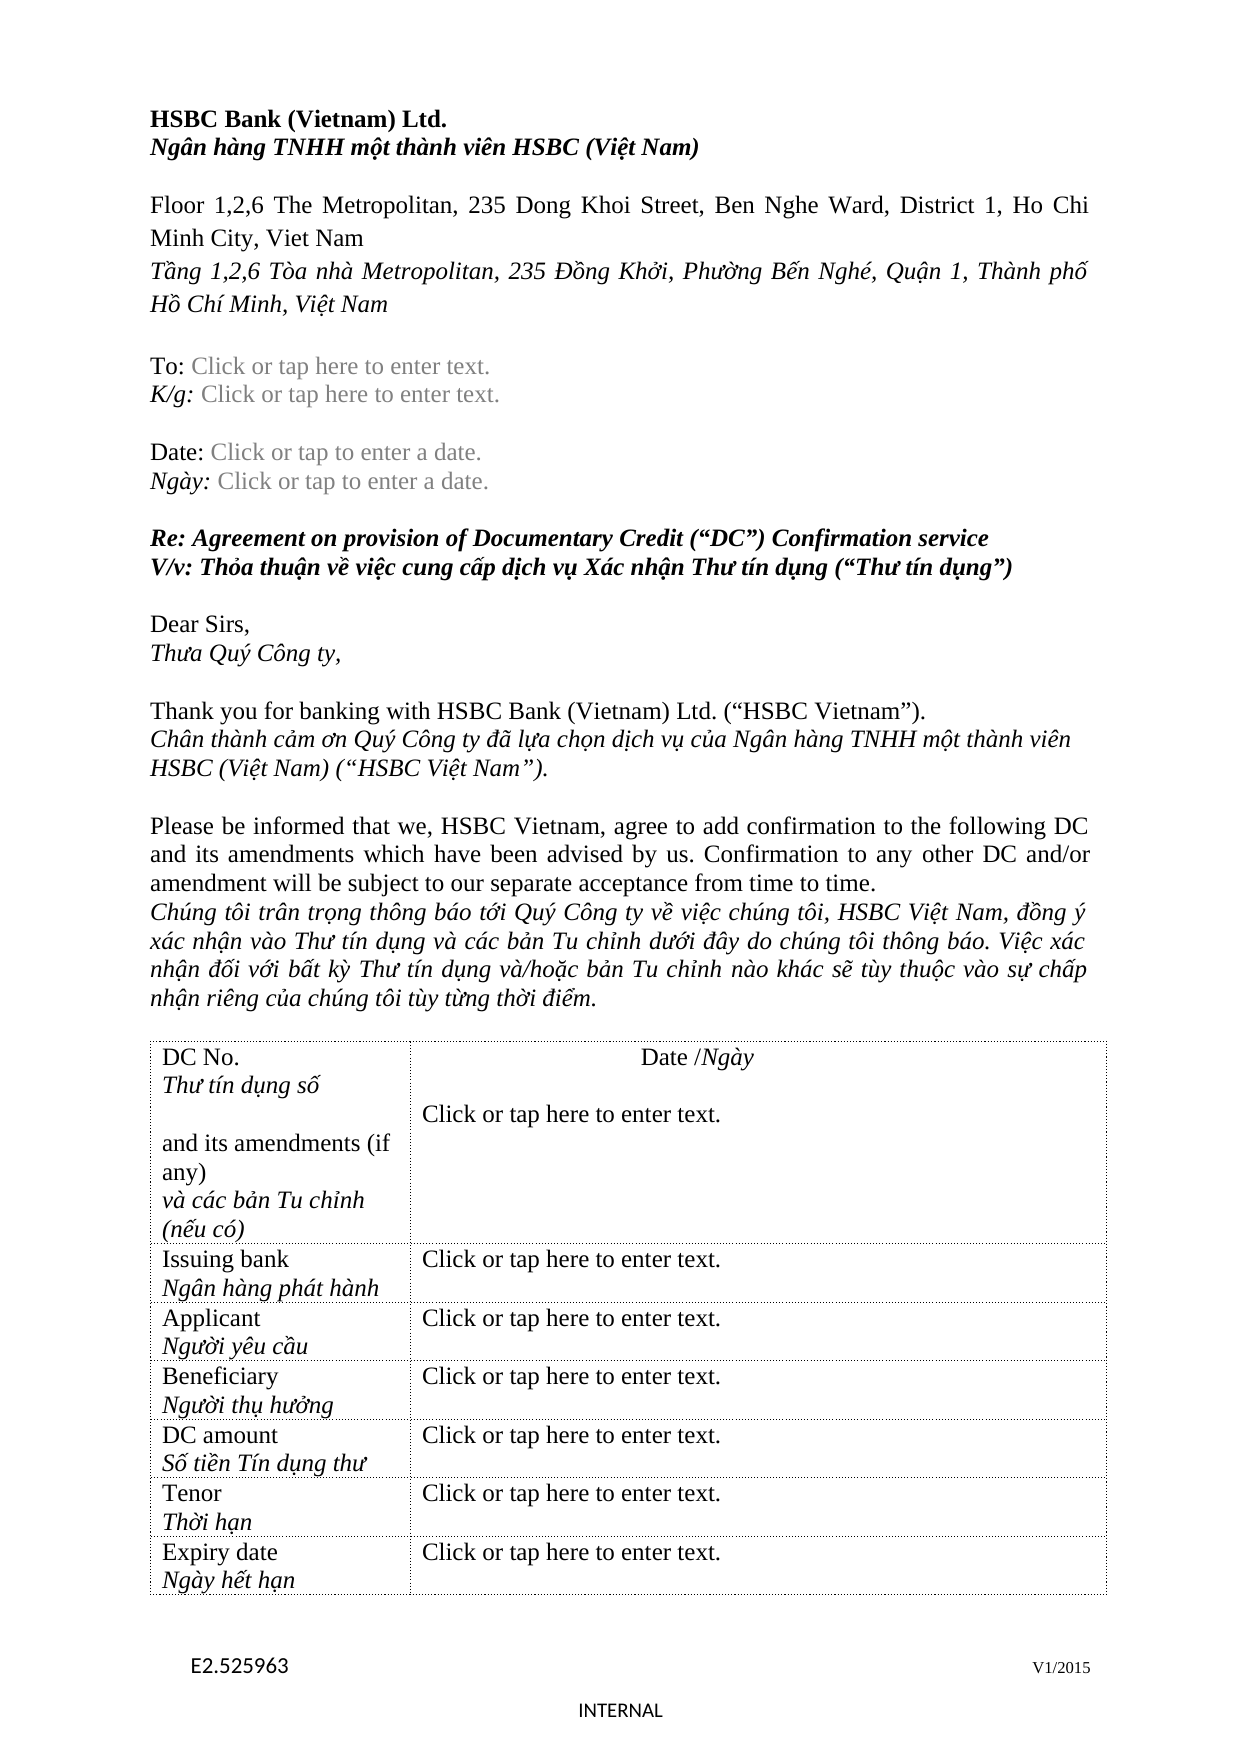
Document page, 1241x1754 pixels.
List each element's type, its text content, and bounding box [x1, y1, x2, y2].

text To: [150, 351, 1090, 379]
text Ngày: [150, 466, 1090, 494]
table_cell Issuing bank Ngân hàng phát hành [151, 1243, 411, 1302]
text Ngân hàng TNHH một thành viên HSBC (Việt Nam) [150, 132, 1090, 161]
text K/g: [150, 379, 1090, 408]
text Chúng tôi trân trọng thông báo tới Quý Công ty về việc chúng tôi, HSBC Việt Nam, đồng ý xác nhận vào Thư tín dụng và các bản Tu chỉnh dưới đây do chúng tôi thông báo. Việc xác nhận đối với bất kỳ Thư tín dụng và/hoặc bản Tu chỉnh nào khác sẽ tùy thuộc vào sự chấp nhận riêng của chúng tôi tùy từng thời điểm. [150, 897, 1090, 1012]
text Thưa Quý Công ty, [150, 638, 1090, 667]
table_cell Beneficiary Người thụ hưởng [151, 1360, 411, 1419]
table_header DC No. Thư tín dụng số and its amendments (if any) và các bản Tu chỉnh (nếu có) [151, 1041, 411, 1243]
table_cell DC amount Số tiền Tín dụng thư [151, 1419, 411, 1477]
text Floor 1,2,6 The Metropolitan, 235 Dong Khoi Street, Ben Nghe Ward, District 1, Ho Chi Minh City, Viet Nam [150, 190, 1090, 252]
text Tầng 1,2,6 Tòa nhà Metropolitan, 235 Đồng Khởi, Phường Bến Nghé, Quận 1, Thành phố Hồ Chí Minh, Việt Nam [150, 256, 1090, 318]
table_header Date /Ngày [411, 1041, 1107, 1243]
text Re: Agreement on provision of Documentary Credit (“DC”) Confirmation service [150, 523, 1090, 552]
table_cell Tenor Thời hạn [151, 1477, 411, 1536]
table_cell Expiry date Ngày hết hạn [151, 1536, 411, 1594]
text Please be informed that we, HSBC Vietnam, agree to add confirmation to the following DC and its amendments which have been advised by us. Confirmation to any other DC and/or amendment will be subject to our separate acceptance from time to time. [150, 811, 1090, 897]
text Date: [150, 437, 1090, 466]
text Dear Sirs, [150, 609, 1090, 638]
text HSBC Bank (Vietnam) Ltd. [150, 104, 1090, 132]
text V/v: Thỏa thuận về việc cung cấp dịch vụ Xác nhận Thư tín dụng (“Thư tín dụng”) [150, 552, 1090, 581]
text Thank you for banking with HSBC Bank (Vietnam) Ltd. (“HSBC Vietnam”). [150, 696, 1090, 724]
table_cell Applicant Người yêu cầu [151, 1302, 411, 1360]
text Chân thành cảm ơn Quý Công ty đã lựa chọn dịch vụ của Ngân hàng TNHH một thành viên HSBC (Việt Nam) (“HSBC Việt Nam”). [150, 724, 1090, 782]
